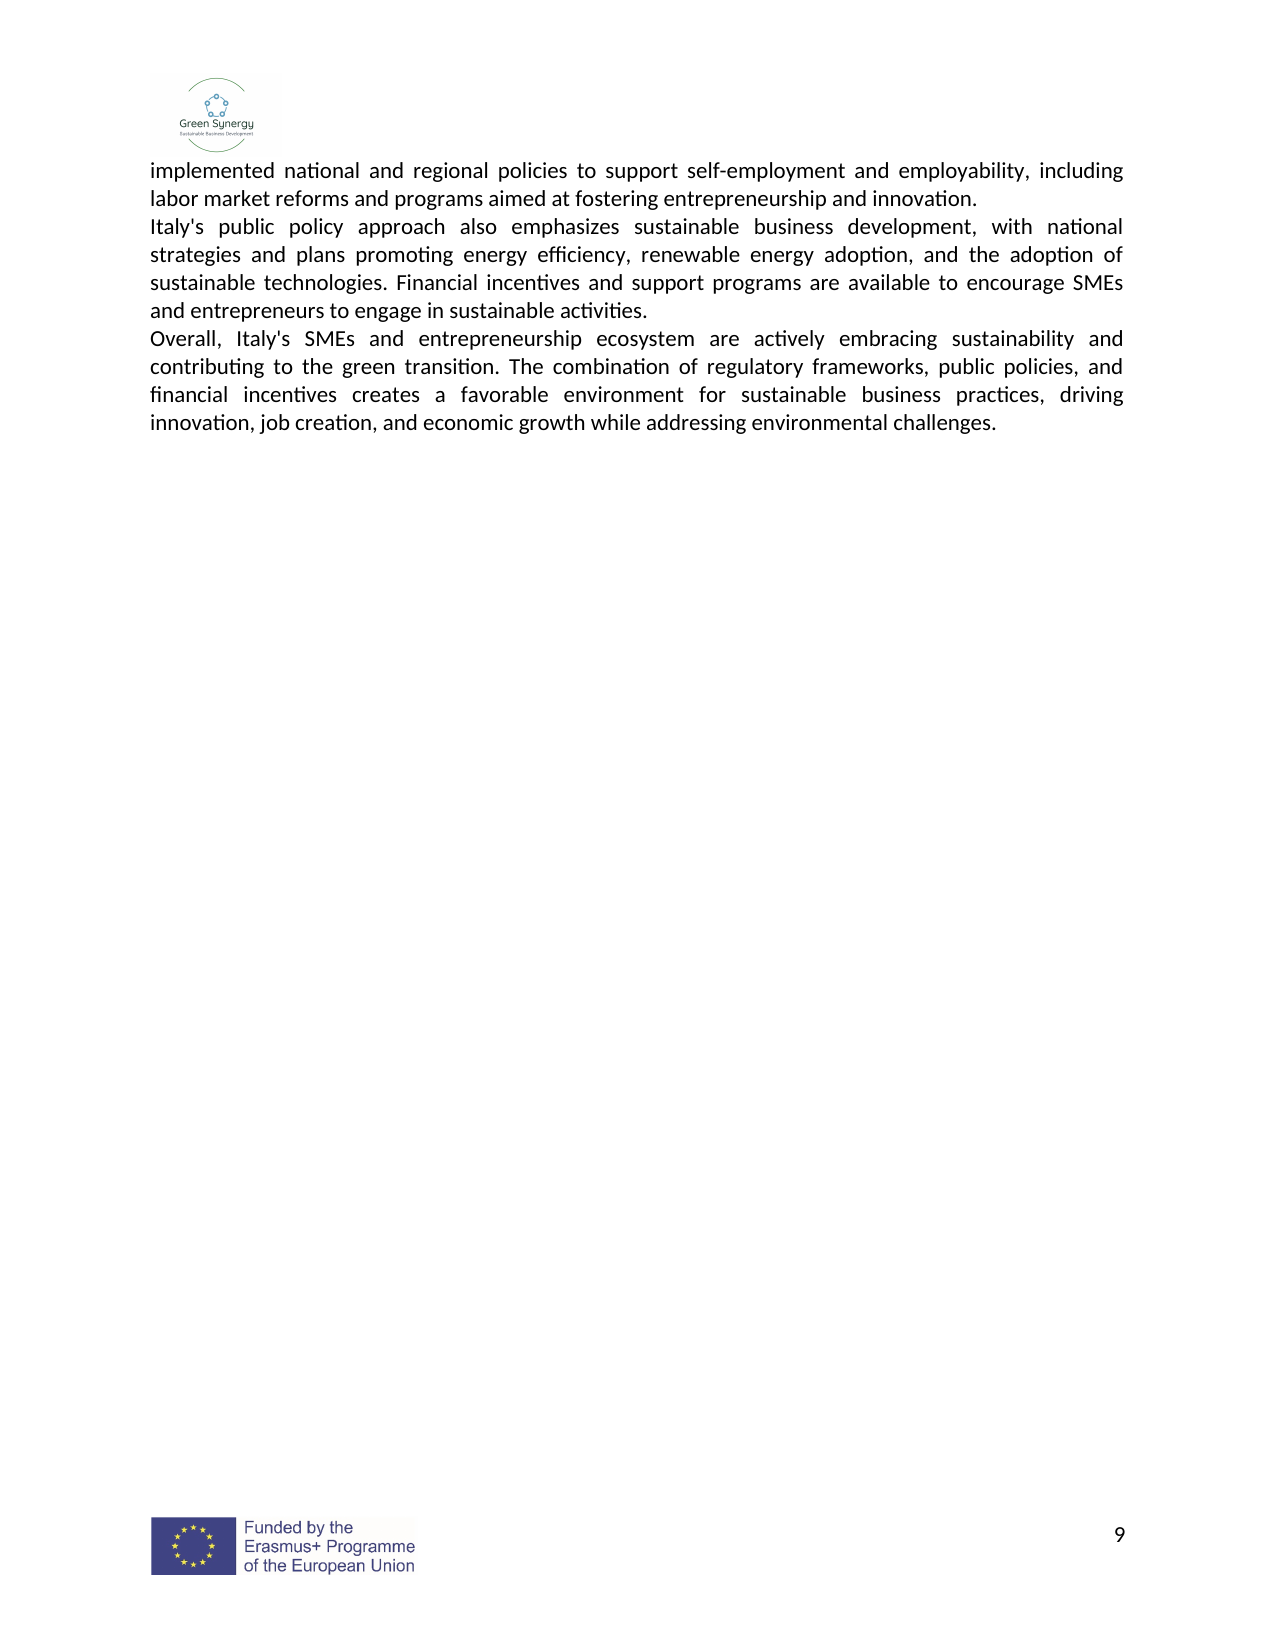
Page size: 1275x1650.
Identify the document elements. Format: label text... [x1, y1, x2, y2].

text Italy's public policy approach also emphasizes sustainable business development, with national strategies and plans promoting energy efficiency, renewable energy adoption, and the adoption of sustainable technologies. Financial incentives and support programs are available to encourage SMEs and entrepreneurs to engage in sustainable activities. [150, 212, 1125, 324]
text Overall, Italy's SMEs and entrepreneurship ecosystem are actively embracing sustainability and contributing to the green transition. The combination of regulatory frameworks, public policies, and financial incentives creates a favorable environment for sustainable business practices, driving innovation, job creation, and economic growth while addressing environmental challenges. [150, 324, 1125, 436]
picture [150, 73, 283, 157]
picture [150, 1516, 418, 1575]
